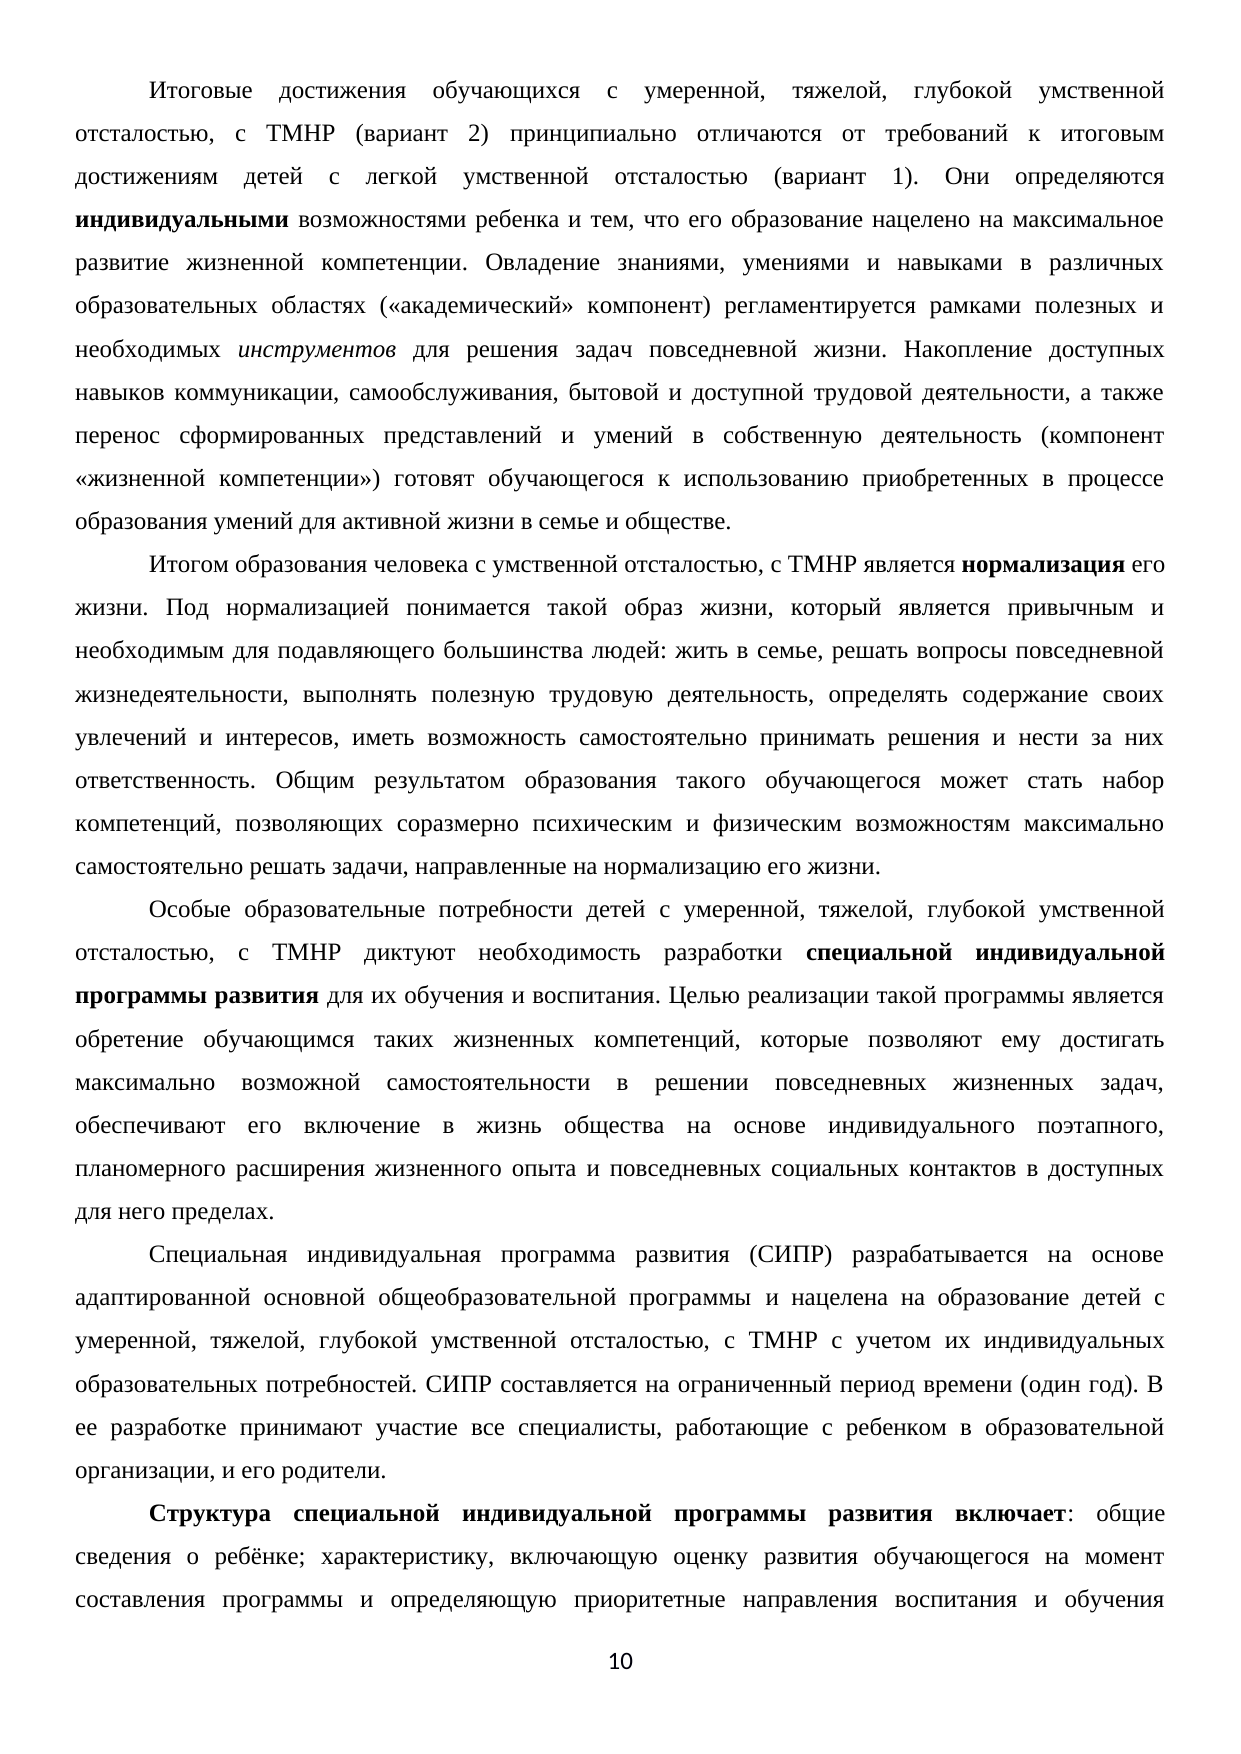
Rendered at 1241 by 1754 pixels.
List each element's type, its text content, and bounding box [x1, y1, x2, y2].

text Итогом образования человека с умственной отсталостью, с ТМНР является нормализация его жизни. Под нормализацией понимается такой образ жизни, который является привычным и необходимым для подавляющего большинства людей: жить в семье, решать вопросы повседневной жизнедеятельности, выполнять полезную трудовую деятельность, определять содержание своих увлечений и интересов, иметь возможность самостоятельно принимать решения и нести за них ответственность. Общим результатом образования такого обучающегося может стать набор компетенций, позволяющих соразмерно психическим и физическим возможностям максимально самостоятельно решать задачи, направленные на нормализацию его жизни. [75, 549, 1165, 880]
text Итоговые достижения обучающихся с умеренной, тяжелой, глубокой умственной отсталостью, с ТМНР (вариант 2) принципиально отличаются от требований к итоговым достижениям детей с легкой умственной отсталостью (вариант 1). Они определяются индивидуальными возможностями ребенка и тем, что его образование нацелено на максимальное развитие жизненной компетенции. Овладение знаниями, умениями и навыками в различных образовательных областях («академический» компонент) регламентируется рамками полезных и необходимых инструментов для решения задач повседневной жизни. Накопление доступных навыков коммуникации, самообслуживания, бытовой и доступной трудовой деятельности, а также перенос сформированных представлений и умений в собственную деятельность (компонент «жизненной компетенции») готовят обучающегося к использованию приобретенных в процессе образования умений для активной жизни в семье и обществе. [75, 75, 1165, 535]
text Особые образовательные потребности детей с умеренной, тяжелой, глубокой умственной отсталостью, с ТМНР диктуют необходимость разработки специальной индивидуальной программы развития для их обучения и воспитания. Целью реализации такой программы является обретение обучающимся таких жизненных компетенций, которые позволяют ему достигать максимально возможной самостоятельности в решении повседневных жизненных задач, обеспечивают его включение в жизнь общества на основе индивидуального поэтапного, планомерного расширения жизненного опыта и повседневных социальных контактов в доступных для него пределах. [75, 894, 1165, 1225]
text Специальная индивидуальная программа развития (СИПР) разрабатывается на основе адаптированной основной общеобразовательной программы и нацелена на образование детей с умеренной, тяжелой, глубокой умственной отсталостью, с ТМНР с учетом их индивидуальных образовательных потребностей. СИПР составляется на ограниченный период времени (один год). В ее разработке принимают участие все специалисты, работающие с ребенком в образовательной организации, и его родители. [75, 1239, 1165, 1484]
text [75, 1498, 1165, 1613]
